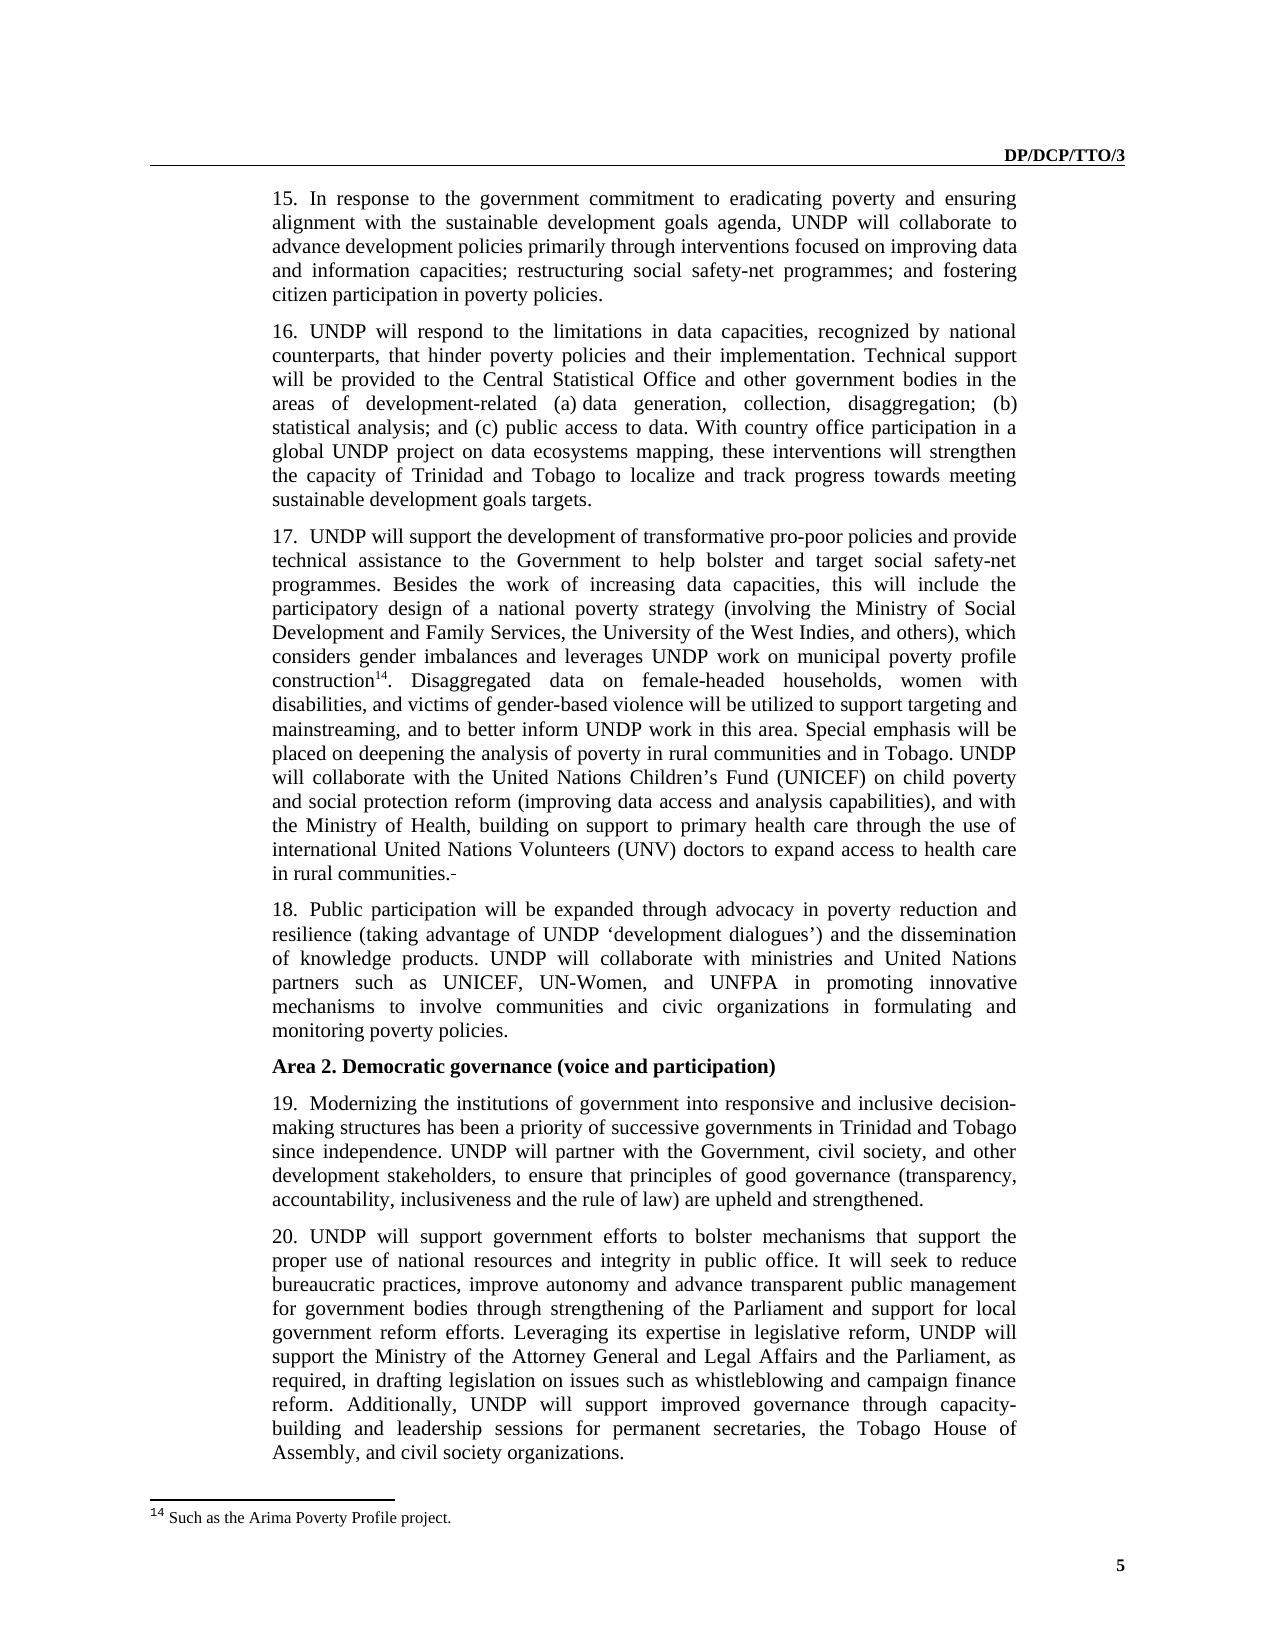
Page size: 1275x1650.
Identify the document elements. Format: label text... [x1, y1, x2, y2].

list Public participation will be expanded through advocacy in poverty reduction and resilience (taking advantage of UNDP ‘development dialogues’) and the dissemination of knowledge products. UNDP will collaborate with ministries and United Nations partners such as UNICEF, UN-Women, and UNFPA in promoting innovative mechanisms to involve communities and civic organizations in formulating and monitoring poverty policies. [272, 897, 1018, 1042]
list In response to the government commitment to eradicating poverty and ensuring alignment with the sustainable development goals agenda, UNDP will collaborate to advance development policies primarily through interventions focused on improving data and information capacities; restructuring social safety-net programmes; and fostering citizen participation in poverty policies. [272, 186, 1018, 306]
list UNDP will support government efforts to bolster mechanisms that support the proper use of national resources and integrity in public office. It will seek to reduce bureaucratic practices, improve autonomy and advance transparent public management for government bodies through strengthening of the Parliament and support for local government reform efforts. Leveraging its expertise in legislative reform, UNDP will support the Ministry of the Attorney General and Legal Affairs and the Parliament, as required, in drafting legislation on issues such as whistleblowing and campaign finance reform. Additionally, UNDP will support improved governance through capacity-building and leadership sessions for permanent secretaries, the Tobago House of Assembly, and civil society organizations. [272, 1224, 1018, 1464]
list UNDP will support the development of transformative pro-poor policies and provide technical assistance to the Government to help bolster and target social safety-net programmes. Besides the work of increasing data capacities, this will include the participatory design of a national poverty strategy (involving the Ministry of Social Development and Family Services, the University of the West Indies, and others), which considers gender imbalances and leverages UNDP work on municipal poverty profile construction. Disaggregated data on female-headed households, women with disabilities, and victims of gender-based violence will be utilized to support targeting and mainstreaming, and to better inform UNDP work in this area. Special emphasis will be placed on deepening the analysis of poverty in rural communities and in Tobago. UNDP will collaborate with the United Nations Children’s Fund (UNICEF) on child poverty and social protection reform (improving data access and analysis capabilities), and with the Ministry of Health, building on support to primary health care through the use of international United Nations Volunteers (UNV) doctors to expand access to health care in rural communities. [272, 524, 1018, 885]
text Area 2. Democratic governance (voice and participation) [272, 1054, 1018, 1078]
list UNDP will respond to the limitations in data capacities, recognized by national counterparts, that hinder poverty policies and their implementation. Technical support will be provided to the Central Statistical Office and other government bodies in the areas of development-related (a) data generation, collection, disaggregation; (b) statistical analysis; and (c) public access to data. With country office participation in a global UNDP project on data ecosystems mapping, these interventions will strengthen the capacity of Trinidad and Tobago to localize and track progress towards meeting sustainable development goals targets. [272, 319, 1018, 511]
list Modernizing the institutions of government into responsive and inclusive decision-making structures has been a priority of successive governments in Trinidad and Tobago since independence. UNDP will partner with the Government, civil society, and other development stakeholders, to ensure that principles of good governance (transparency, accountability, inclusiveness and the rule of law) are upheld and strengthened. [272, 1091, 1018, 1211]
